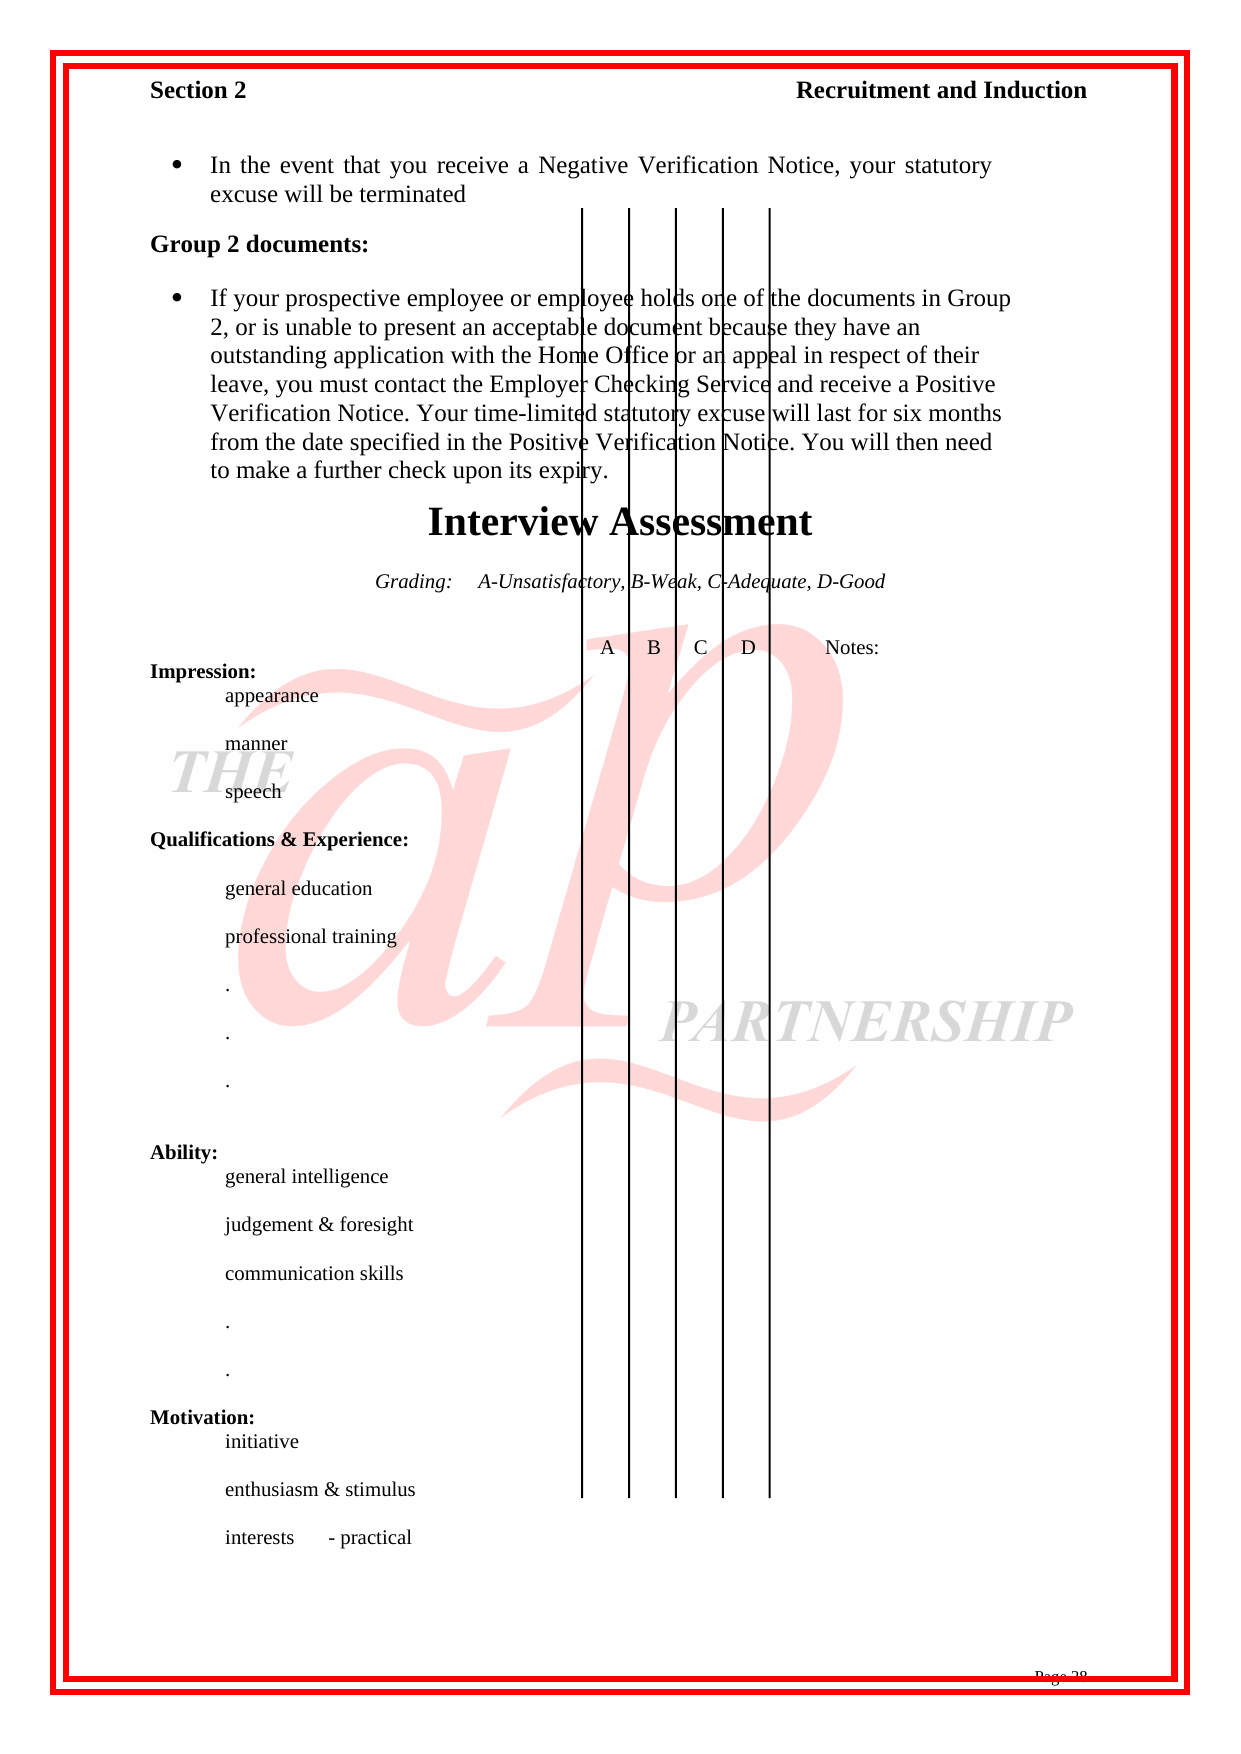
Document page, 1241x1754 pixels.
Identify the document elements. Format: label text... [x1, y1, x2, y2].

list If your prospective employee or employee holds one of the documents in Group 2, or is unable to present an acceptable document because they have an outstanding application with the Home Office or an appeal in respect of their leave, you must contact the Employer Checking Service and receive a Positive Verification Notice. Your time-limited statutory excuse will last for six months from the date specified in the Positive Verification Notice. You will then need to make a further check upon its expiry. [173, 283, 1017, 484]
text general education [150, 875, 1090, 899]
text interests - practical [150, 1525, 1090, 1549]
text . [150, 1068, 1090, 1092]
text enthusiasm & stimulus [150, 1477, 1090, 1501]
text . [150, 972, 1090, 996]
text Ability: [150, 1140, 1090, 1164]
text . [150, 1020, 1090, 1044]
text . [150, 1308, 1090, 1333]
subtitle Group 2 documents: [150, 229, 1090, 258]
text . [150, 1357, 1090, 1381]
text Interview Assessment [150, 497, 1090, 544]
text Qualifications & Experience: [150, 827, 1090, 851]
list In the event that you receive a Negative Verification Notice, your statutory excuse will be terminated [173, 150, 993, 207]
text professional training [150, 923, 1090, 948]
text Motivation: [150, 1405, 1090, 1429]
text manner [150, 731, 1090, 755]
text communication skills [150, 1260, 1090, 1284]
text general intelligence [150, 1164, 1090, 1188]
text speech [150, 779, 1090, 803]
text A B C D Notes: [150, 635, 1090, 659]
text Impression: [150, 659, 1090, 683]
text judgement & foresight [150, 1212, 1090, 1236]
text Grading: A-Unsatisfactory, B-Weak, C-Adequate, D-Good [150, 569, 1090, 593]
text appearance [150, 683, 1090, 707]
text initiative [150, 1429, 1090, 1453]
